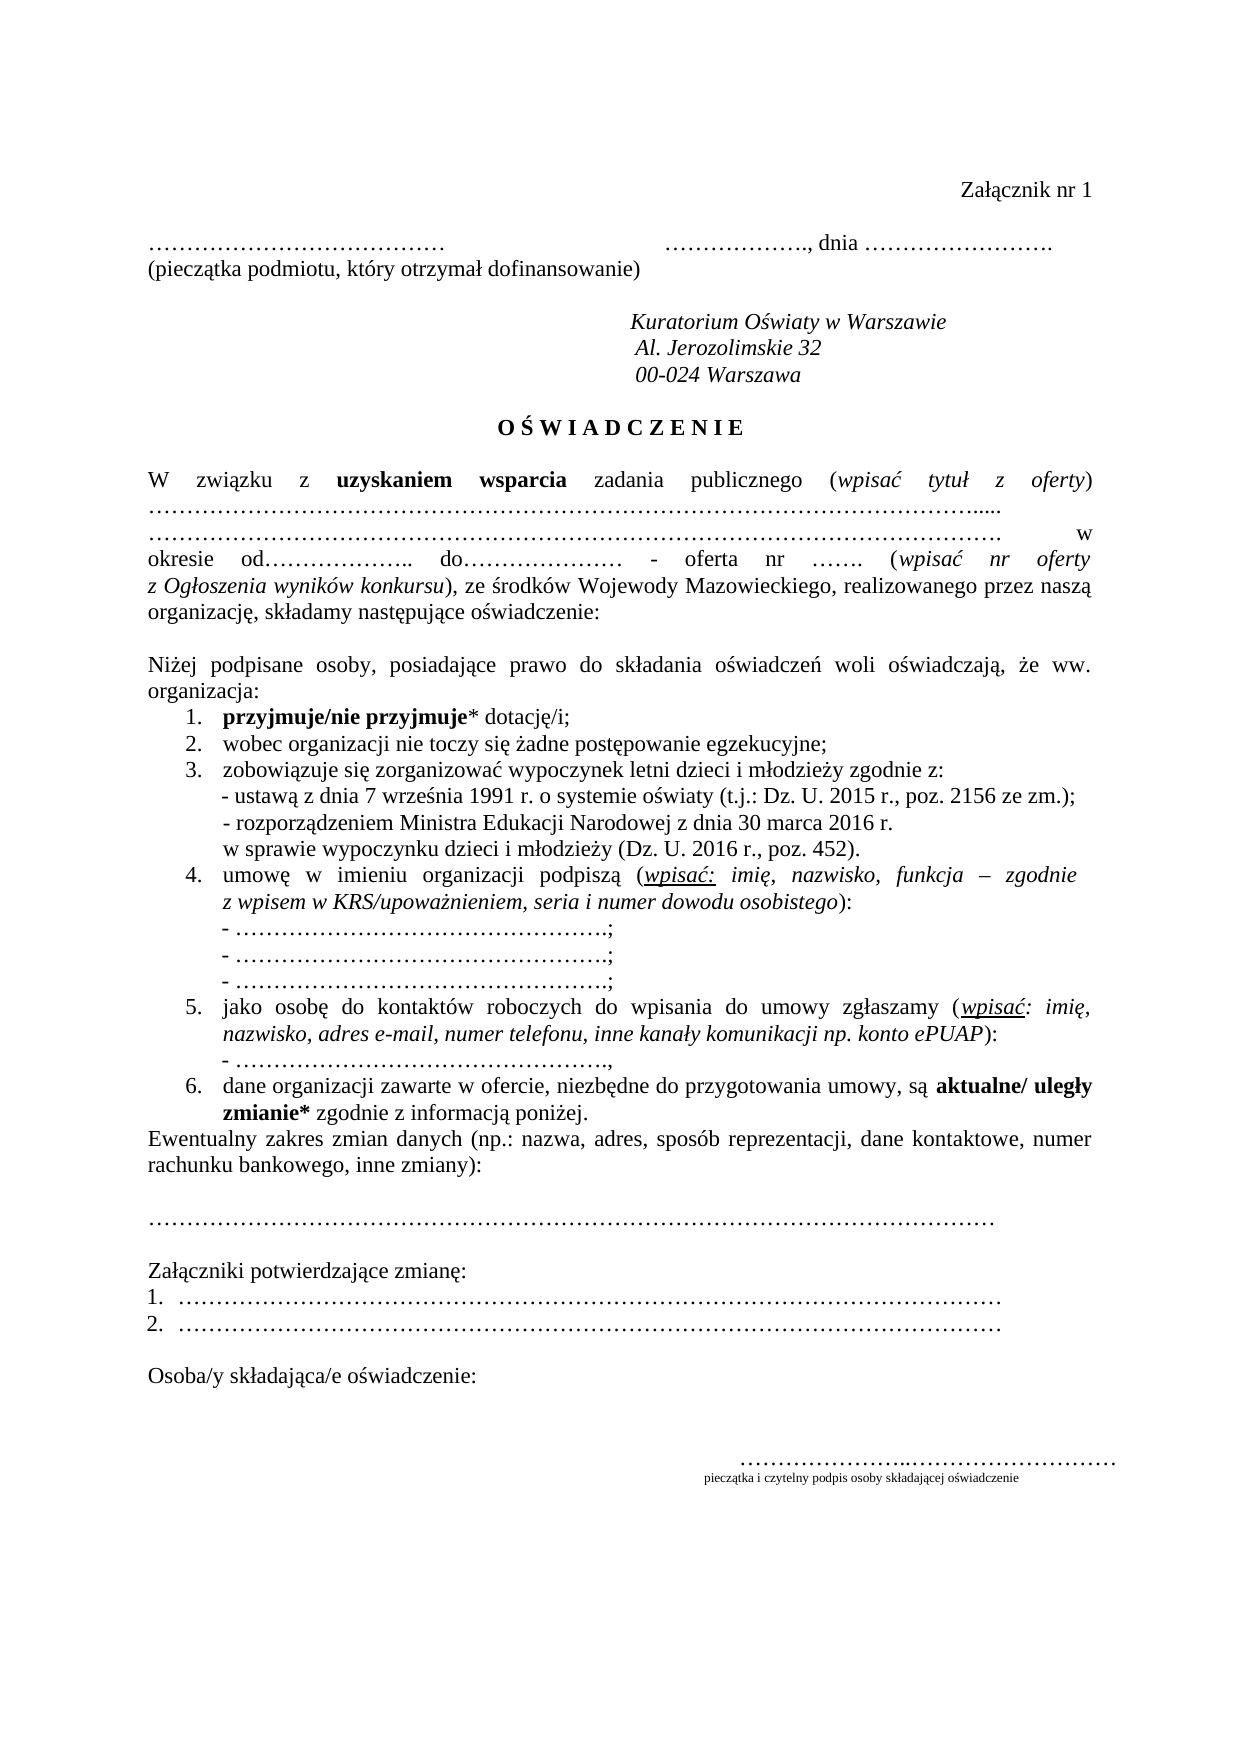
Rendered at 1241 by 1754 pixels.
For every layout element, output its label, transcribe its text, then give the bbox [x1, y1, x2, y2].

text - ustawą z dnia 7 września 1991 r. o systemie oświaty (t.j.: Dz. U. 2015 r., poz. 2156 ze zm.); [221, 782, 1093, 809]
text - …………………………………………., [185, 1046, 1093, 1072]
text Załączniki potwierdzające zmianę: [148, 1257, 1093, 1283]
text (pieczątka podmiotu, który otrzymał dofinansowanie) [148, 255, 1093, 282]
text ………………………………… ………………., dnia ……………………. [148, 229, 1093, 255]
text Al. Jerozolimskie 32 [635, 334, 1093, 361]
text Ewentualny zakres zmian danych (np.: nazwa, adres, sposób reprezentacji, dane kontaktowe, numer rachunku bankowego, inne zmiany): [148, 1125, 1093, 1178]
text - rozporządzeniem Ministra Edukacji Narodowej z dnia 30 marca 2016 r. [223, 809, 1093, 835]
text - ………………………………………….; [185, 967, 1093, 993]
text w sprawie wypoczynku dzieci i młodzieży (Dz. U. 2016 r., poz. 452). [223, 835, 1093, 862]
text …………………..……………………… [148, 1444, 1117, 1470]
list dane organizacji zawarte w ofercie, niezbędne do przygotowania umowy, są aktualne/ uległy zmianie* zgodnie z informacją poniżej. [185, 1072, 1093, 1125]
list umowę w imieniu organizacji podpiszą (wpisać: imię, nazwisko, funkcja – zgodnie z wpisem w KRS/upoważnieniem, seria i numer dowodu osobistego): [185, 862, 1093, 914]
text pieczątka i czytelny podpis osoby składającej oświadczenie [148, 1470, 1117, 1496]
text Załącznik nr 1 [766, 176, 1093, 203]
list ……………………………………………………………………………………………… [146, 1309, 1093, 1336]
list ……………………………………………………………………………………………… [146, 1283, 1093, 1309]
text - ………………………………………….; [185, 941, 1093, 967]
text Osoba/y składająca/e oświadczenie: [148, 1362, 1093, 1389]
list zobowiązuje się zorganizować wypoczynek letni dzieci i młodzieży zgodnie z: [185, 756, 1093, 782]
text ………………………………………………………………………………………………… [148, 1204, 1093, 1231]
list wobec organizacji nie toczy się żadne postępowanie egzekucyjne; [185, 730, 1093, 756]
text W związku z uzyskaniem wsparcia zadania publicznego (wpisać tytuł z oferty) ……………………………………………………………………………………………….....…………………………………………………………………………………………………. w okresie od……………….. do………………… - oferta nr ……. (wpisać nr oferty z Ogłoszenia wyników konkursu), ze środków Wojewody Mazowieckiego, realizowanego przez naszą organizację, składamy następujące oświadczenie: [148, 466, 1093, 624]
text 00-024 Warszawa [635, 361, 1093, 387]
list przyjmuje/nie przyjmuje* dotację/i; [185, 703, 1093, 730]
text - ………………………………………….; [185, 914, 1093, 941]
text O Ś W I A D C Z E N I E [148, 413, 1093, 440]
text Niżej podpisane osoby, posiadające prawo do składania oświadczeń woli oświadczają, że ww. organizacja: [148, 651, 1093, 703]
text Kuratorium Oświaty w Warszawie [148, 308, 1093, 334]
list jako osobę do kontaktów roboczych do wpisania do umowy zgłaszamy (wpisać: imię, nazwisko, adres e-mail, numer telefonu, inne kanały komunikacji np. konto ePUAP): [185, 993, 1093, 1046]
